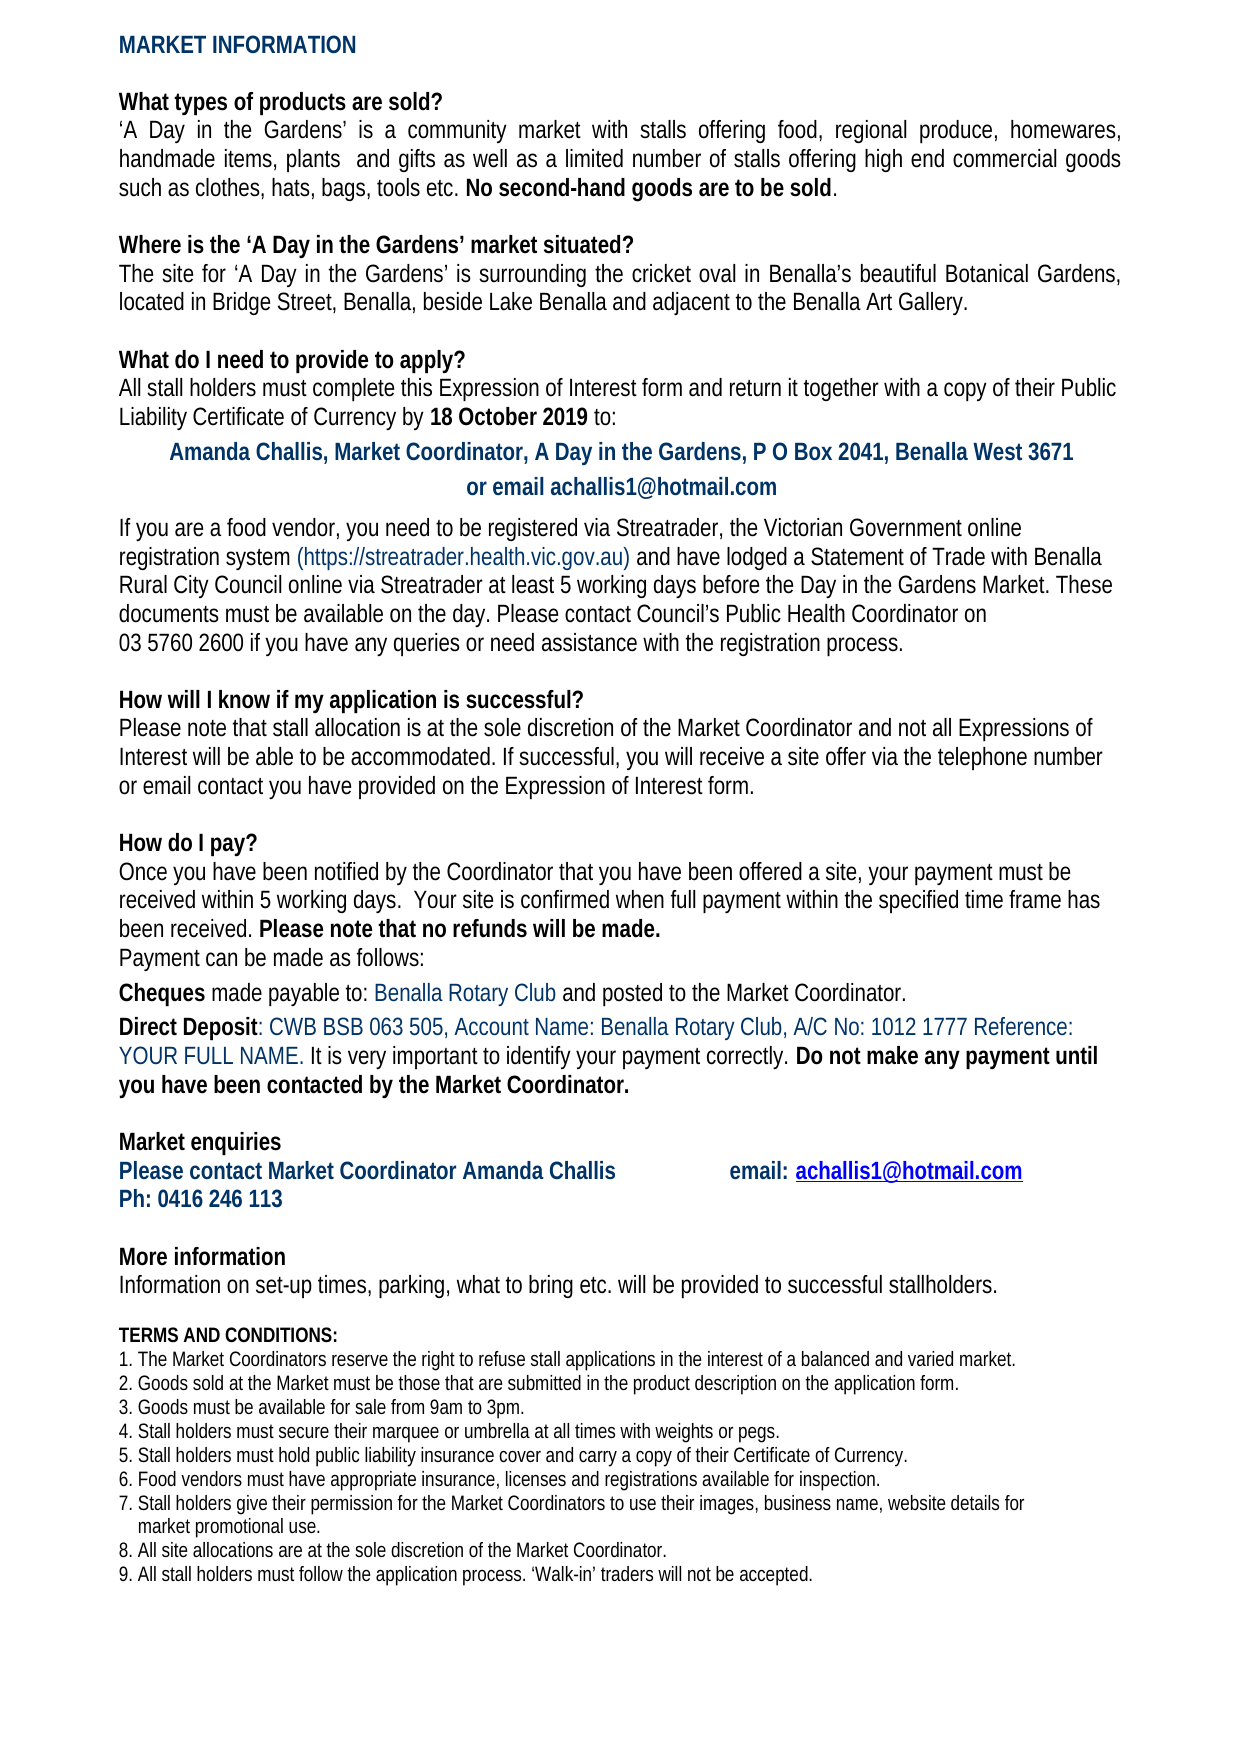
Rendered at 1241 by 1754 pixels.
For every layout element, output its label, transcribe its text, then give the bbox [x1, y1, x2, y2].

text TERMS AND CONDITIONS: 1. The Market Coordinators reserve the right to refuse stall applications in the interest of a balanced and varied market. [119, 1323, 1125, 1371]
text 5. Stall holders must hold public liability insurance cover and carry a copy of their Certificate of Currency. [119, 1443, 1125, 1467]
text Market enquiries [119, 1127, 1125, 1156]
text Cheques made payable to: Benalla Rotary Club and posted to the Market Coordinator. [119, 977, 1125, 1006]
text ‘A Day in the Gardens’ is a community market with stalls offering food, regional produce, homewares, handmade items, plants and gifts as well as a limited number of stalls offering high end commercial goods such as clothes, hats, bags, tools etc. No second-hand goods are to be sold. [119, 116, 1125, 201]
text 4. Stall holders must secure their marquee or umbrella at all times with weights or pegs. [119, 1419, 1125, 1443]
text 9. All stall holders must follow the application process. ‘Walk-in’ traders will not be accepted. [119, 1562, 1125, 1586]
text MARKET INFORMATION [119, 29, 1125, 58]
text 6. Food vendors must have appropriate insurance, licenses and registrations available for inspection. [119, 1467, 1125, 1491]
text All stall holders must complete this Expression of Interest form and return it together with a copy of their Public Liability Certificate of Currency by 18 October 2019 to: [119, 373, 1125, 431]
text Payment can be made as follows: [119, 943, 1125, 971]
text Once you have been notified by the Coordinator that you have been offered a site, your payment must be received within 5 working days. Your site is confirmed when full payment within the specified time frame has been received. Please note that no refunds will be made. [119, 857, 1125, 943]
text Direct Deposit: CWB BSB 063 505, Account Name: Benalla Rotary Club, A/C No: 1012 1777 Reference: YOUR FULL NAME. It is very important to identify your payment correctly. Do not make any payment until you have been contacted by the Market Coordinator. [119, 1012, 1125, 1098]
text 3. Goods must be available for sale from 9am to 3pm. [119, 1395, 1125, 1419]
text Please contact Market Coordinator Amanda Challis email: achallis1@hotmail.com [119, 1156, 1125, 1184]
text Information on set-up times, parking, what to bring etc. will be provided to successful stallholders. [119, 1270, 1125, 1299]
text Please note that stall allocation is at the sole discretion of the Market Coordinator and not all Expressions of Interest will be able to be accommodated. If successful, you will receive a site offer via the telephone number or email contact you have provided on the Expression of Interest form. [119, 713, 1125, 799]
text How will I know if my application is successful? [119, 685, 1125, 713]
text Amanda Challis, Market Coordinator, A Day in the Gardens, P O Box 2041, Benalla West 3671 [119, 437, 1125, 466]
text If you are a food vendor, you need to be registered via Streatrader, the Victorian Government online registration system (https://streatrader.health.vic.gov.au) and have lodged a Statement of Trade with Benalla Rural City Council online via Streatrader at least 5 working days before the Day in the Gardens Market. These documents must be available on the day. Please contact Council’s Public Health Coordinator on 03 5760 2600 if you have any queries or need assistance with the registration process. [119, 513, 1125, 656]
text 7. Stall holders give their permission for the Market Coordinators to use their images, business name, website details for market promotional use. [119, 1491, 1125, 1538]
text The site for ‘A Day in the Gardens’ is surrounding the cricket oval in Benalla’s beautiful Botanical Gardens, located in Bridge Street, Benalla, beside Lake Benalla and adjacent to the Benalla Art Gallery. [119, 259, 1125, 316]
text Where is the ‘A Day in the Gardens’ market situated? [119, 230, 1125, 259]
text More information [119, 1242, 1125, 1270]
text 2. Goods sold at the Market must be those that are submitted in the product description on the application form. [119, 1371, 1125, 1395]
text 8. All site allocations are at the sole discretion of the Market Coordinator. [119, 1538, 1125, 1562]
text What types of products are sold? [119, 87, 1125, 116]
text or email achallis1@hotmail.com [119, 472, 1125, 500]
text How do I pay? [119, 828, 1125, 857]
text Ph: 0416 246 113 [119, 1184, 1125, 1213]
text What do I need to provide to apply? [119, 345, 1125, 373]
